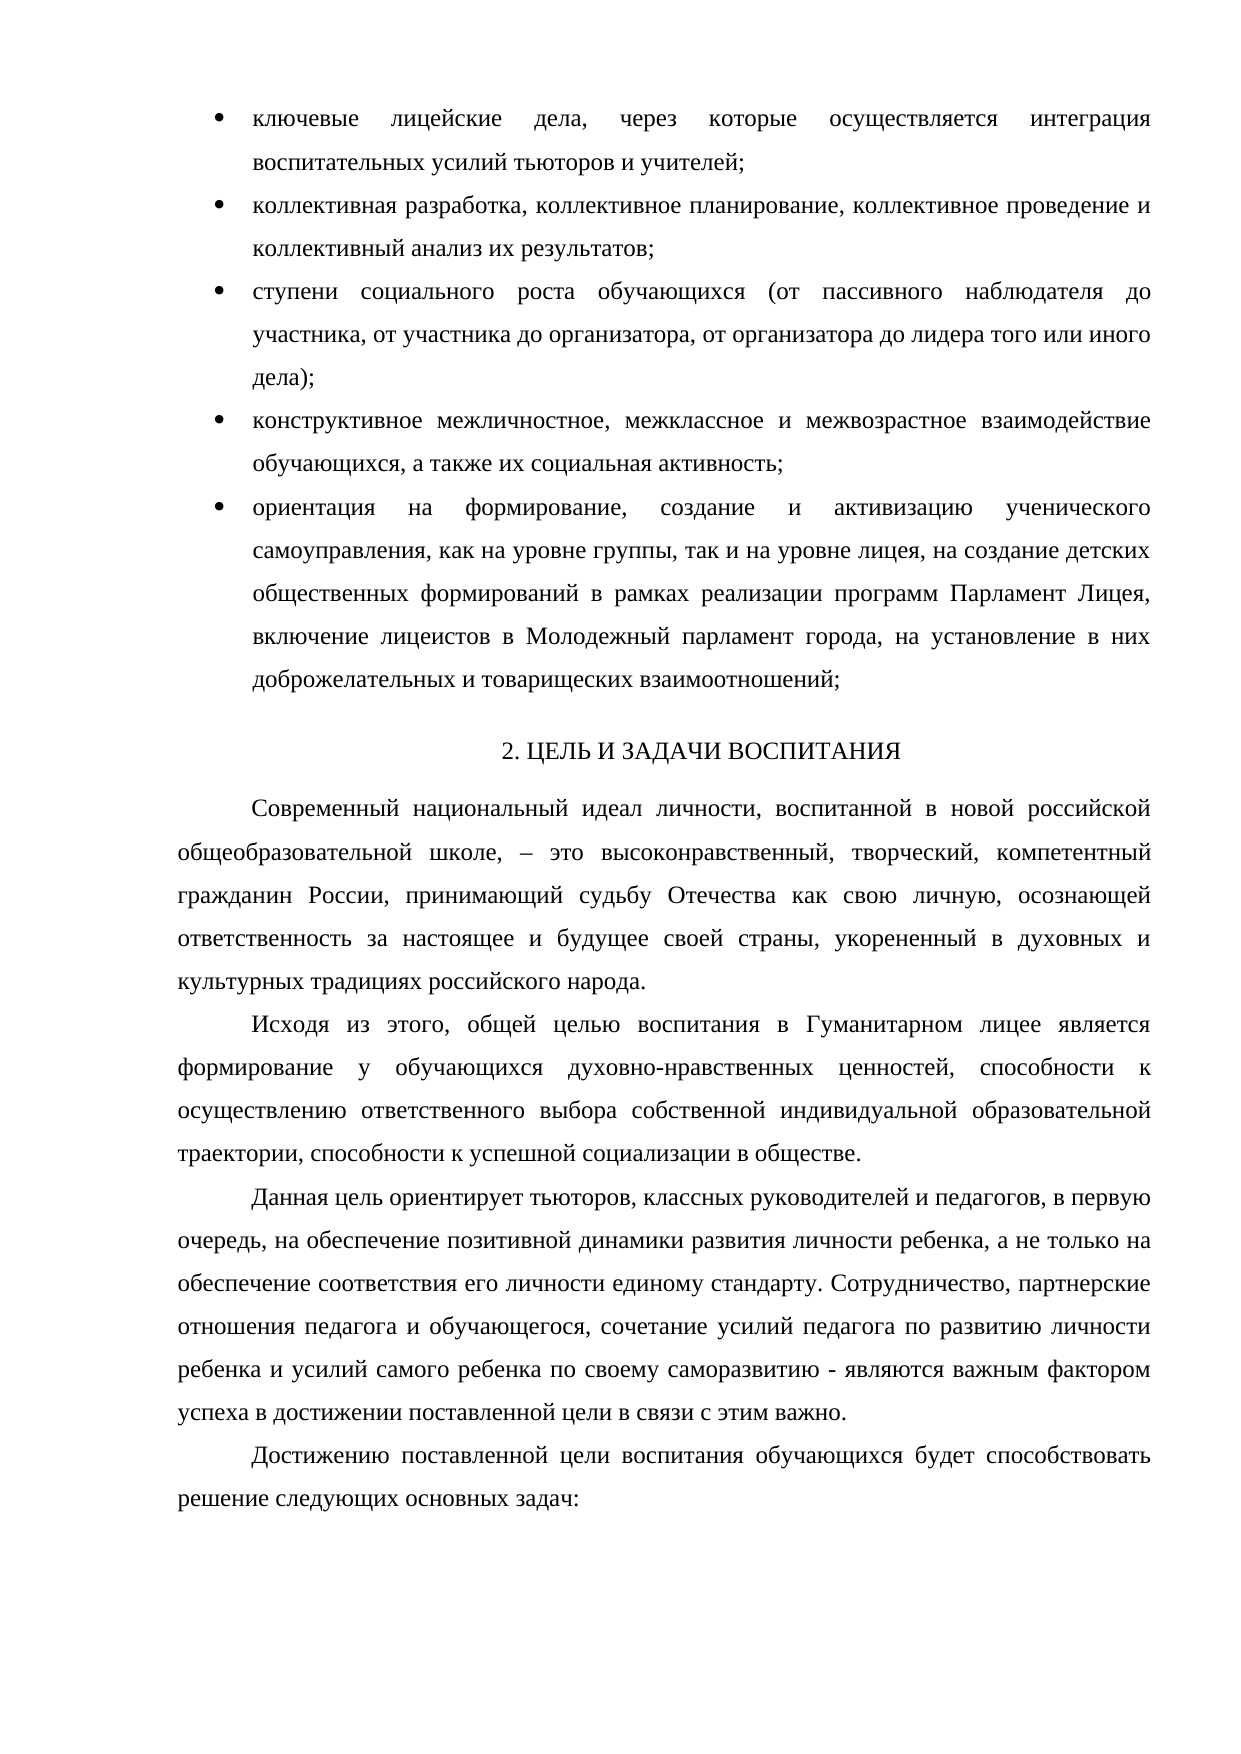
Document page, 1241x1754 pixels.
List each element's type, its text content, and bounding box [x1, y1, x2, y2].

text Данная цель ориентирует тьюторов, классных руководителей и педагогов, в первую очередь, на обеспечение позитивной динамики развития личности ребенка, а не только на обеспечение соответствия его личности единому стандарту. Сотрудничество, партнерские отношения педагога и обучающегося, сочетание усилий педагога по развитию личности ребенка и усилий самого ребенка по своему саморазвитию - являются важным фактором успеха в достижении поставленной цели в связи с этим важно. [177, 1182, 1152, 1426]
text 2. ЦЕЛЬ И ЗАДАЧИ ВОСПИТАНИЯ [177, 736, 1152, 765]
list конструктивное межличностное, межклассное и межвозрастное взаимодействие обучающихся, а также их социальная активность; [215, 405, 1152, 477]
list ориентация на формирование, создание и активизацию ученического самоуправления, как на уровне группы, так и на уровне лицея, на создание детских общественных формирований в рамках реализации программ Парламент Лицея, включение лицеистов в Молодежный парламент города, на установление в них доброжелательных и товарищеских взаимоотношений; [215, 492, 1152, 693]
list ступени социального роста обучающихся (от пассивного наблюдателя до участника, от участника до организатора, от организатора до лидера того или иного дела); [215, 276, 1152, 391]
text Достижению поставленной цели воспитания обучающихся будет способствовать решение следующих основных задач: [177, 1440, 1152, 1512]
text Современный национальный идеал личности, воспитанной в новой российской общеобразовательной школе, – это высоконравственный, творческий, компетентный гражданин России, принимающий судьбу Отечества как свою личную, осознающей ответственность за настоящее и будущее своей страны, укорененный в духовных и культурных традициях российского народа. [177, 793, 1152, 995]
list ключевые лицейские дела, через которые осуществляется интеграция воспитательных усилий тьюторов и учителей; [215, 103, 1152, 175]
list коллективная разработка, коллективное планирование, коллективное проведение и коллективный анализ их результатов; [215, 190, 1152, 262]
text Исходя из этого, общей целью воспитания в Гуманитарном лицее является формирование у обучающихся духовно-нравственных ценностей, способности к осуществлению ответственного выбора собственной индивидуальной образовательной траектории, способности к успешной социализации в обществе. [177, 1009, 1152, 1167]
